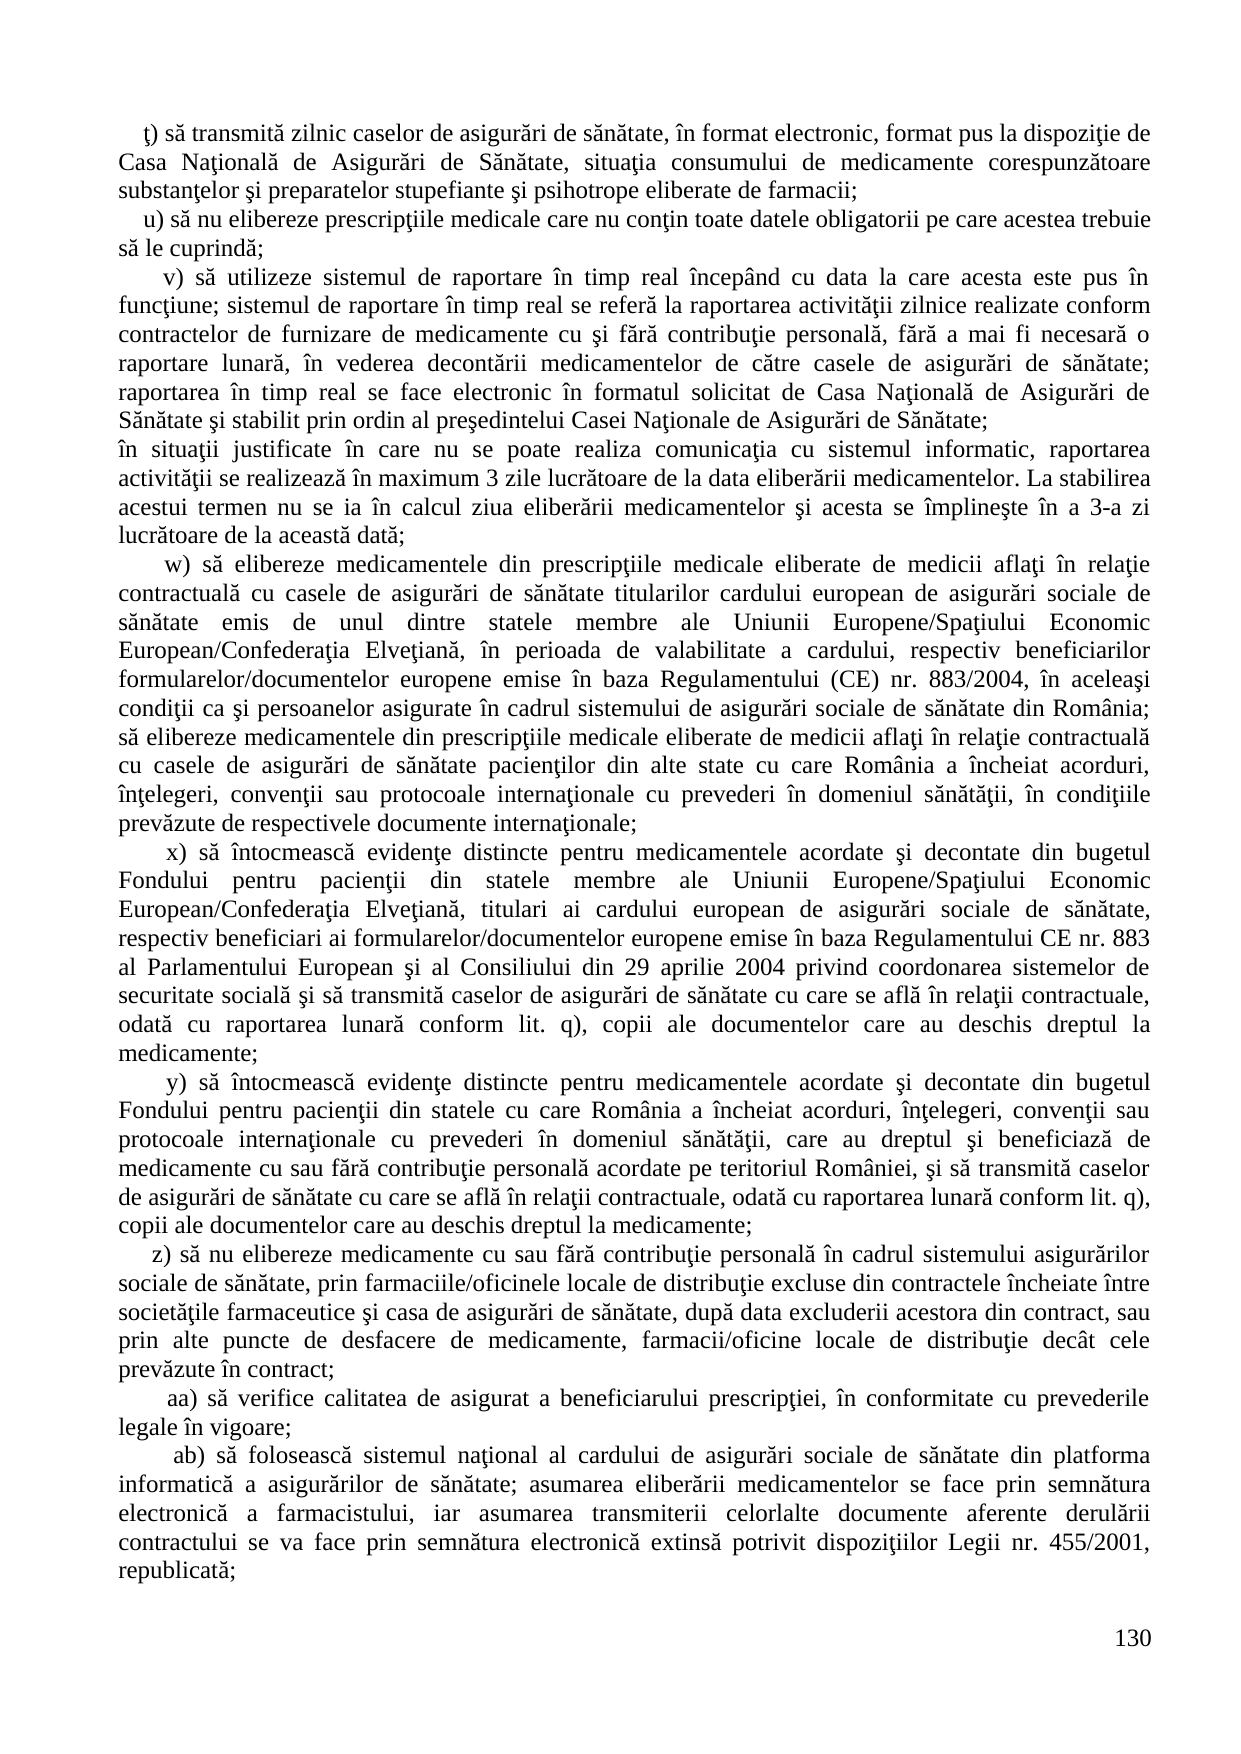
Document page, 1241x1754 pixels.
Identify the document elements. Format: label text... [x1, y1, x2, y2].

text w) să elibereze medicamentele din prescripţiile medicale eliberate de medicii aflaţi în relaţie contractuală cu casele de asigurări de sănătate titularilor cardului european de asigurări sociale de sănătate emis de unul dintre statele membre ale Uniunii Europene/Spaţiului Economic European/Confederaţia Elveţiană, în perioada de valabilitate a cardului, respectiv beneficiarilor formularelor/documentelor europene emise în baza Regulamentului (CE) nr. 883/2004, în aceleaşi condiţii ca şi persoanelor asigurate în cadrul sistemului de asigurări sociale de sănătate din România; să elibereze medicamentele din prescripţiile medicale eliberate de medicii aflaţi în relaţie contractuală cu casele de asigurări de sănătate pacienţilor din alte state cu care România a încheiat acorduri, înţelegeri, convenţii sau protocoale internaţionale cu prevederi în domeniul sănătăţii, în condiţiile prevăzute de respectivele documente internaţionale; [118, 549, 1152, 837]
text z) să nu elibereze medicamente cu sau fără contribuţie personală în cadrul sistemului asigurărilor sociale de sănătate, prin farmaciile/oficinele locale de distribuţie excluse din contractele încheiate între societăţile farmaceutice şi casa de asigurări de sănătate, după data excluderii acestora din contract, sau prin alte puncte de desfacere de medicamente, farmacii/oficine locale de distribuţie decât cele prevăzute în contract; [118, 1239, 1152, 1383]
text x) să întocmească evidenţe distincte pentru medicamentele acordate şi decontate din bugetul Fondului pentru pacienţii din statele membre ale Uniunii Europene/Spaţiului Economic European/Confederaţia Elveţiană, titulari ai cardului european de asigurări sociale de sănătate, respectiv beneficiari ai formularelor/documentelor europene emise în baza Regulamentului CE nr. 883 al Parlamentului European şi al Consiliului din 29 aprilie 2004 privind coordonarea sistemelor de securitate socială şi să transmită caselor de asigurări de sănătate cu care se află în relaţii contractuale, odată cu raportarea lunară conform lit. q), copii ale documentelor care au deschis dreptul la medicamente; [118, 837, 1152, 1067]
text aa) să verifice calitatea de asigurat a beneficiarului prescripţiei, în conformitate cu prevederile legale în vigoare; [118, 1383, 1152, 1441]
text în situaţii justificate în care nu se poate realiza comunicaţia cu sistemul informatic, raportarea activităţii se realizează în maximum 3 zile lucrătoare de la data eliberării medicamentelor. La stabilirea acestui termen nu se ia în calcul ziua eliberării medicamentelor şi acesta se împlineşte în a 3-a zi lucrătoare de la această dată; [118, 434, 1152, 549]
text y) să întocmească evidenţe distincte pentru medicamentele acordate şi decontate din bugetul Fondului pentru pacienţii din statele cu care România a încheiat acorduri, înţelegeri, convenţii sau protocoale internaţionale cu prevederi în domeniul sănătăţii, care au dreptul şi beneficiază de medicamente cu sau fără contribuţie personală acordate pe teritoriul României, şi să transmită caselor de asigurări de sănătate cu care se află în relaţii contractuale, odată cu raportarea lunară conform lit. q), copii ale documentelor care au deschis dreptul la medicamente; [118, 1067, 1152, 1239]
text u) să nu elibereze prescripţiile medicale care nu conţin toate datele obligatorii pe care acestea trebuie să le cuprindă; [118, 204, 1152, 262]
text v) să utilizeze sistemul de raportare în timp real începând cu data la care acesta este pus în funcţiune; sistemul de raportare în timp real se referă la raportarea activităţii zilnice realizate conform contractelor de furnizare de medicamente cu şi fără contribuţie personală, fără a mai fi necesară o raportare lunară, în vederea decontării medicamentelor de către casele de asigurări de sănătate; raportarea în timp real se face electronic în formatul solicitat de Casa Naţională de Asigurări de Sănătate şi stabilit prin ordin al preşedintelui Casei Naţionale de Asigurări de Sănătate; [118, 262, 1152, 434]
text ab) să folosească sistemul naţional al cardului de asigurări sociale de sănătate din platforma informatică a asigurărilor de sănătate; asumarea eliberării medicamentelor se face prin semnătura electronică a farmacistului, iar asumarea transmiterii celorlalte documente aferente derulării contractului se va face prin semnătura electronică extinsă potrivit dispoziţiilor Legii nr. 455/2001, republicată; [118, 1441, 1152, 1584]
text ţ) să transmită zilnic caselor de asigurări de sănătate, în format electronic, format pus la dispoziţie de Casa Naţională de Asigurări de Sănătate, situaţia consumului de medicamente corespunzătoare substanţelor şi preparatelor stupefiante şi psihotrope eliberate de farmacii; [118, 118, 1152, 204]
